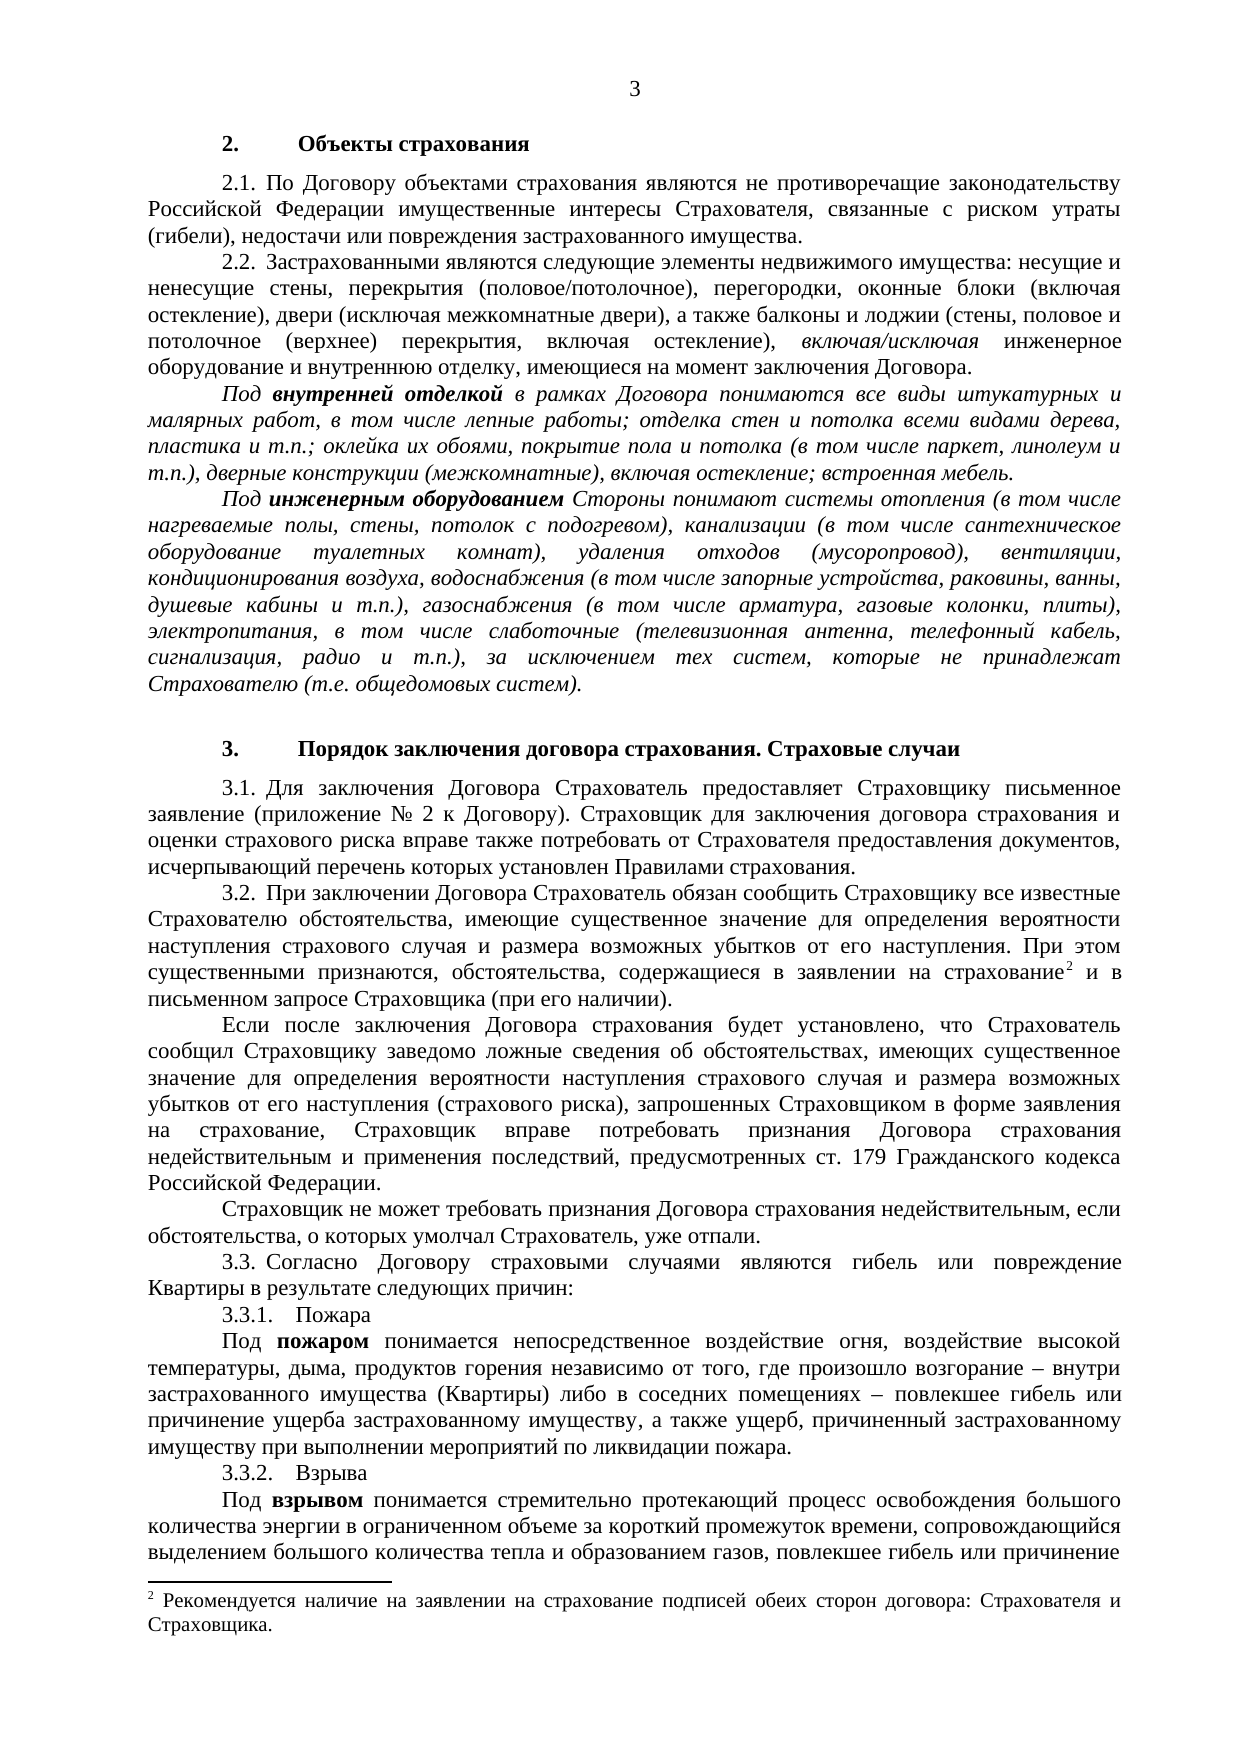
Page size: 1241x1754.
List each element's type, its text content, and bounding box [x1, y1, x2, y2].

list Застрахованными являются следующие элементы недвижимого имущества: несущие и ненесущие стены, перекрытия (половое/потолочное), перегородки, оконные блоки (включая остекление), двери (исключая межкомнатные двери), а также балконы и лоджии (стены, половое и потолочное (верхнее) перекрытия, включая остекление), включая/исключая инженерное оборудование и внутреннюю отделку, имеющиеся на момент заключения Договора. [148, 248, 1122, 380]
text Страховщик не может требовать признания Договора страхования недействительным, если обстоятельства, о которых умолчал Страхователь, уже отпали. [148, 1195, 1122, 1248]
text Если после заключения Договора страхования будет установлено, что Страхователь сообщил Страховщику заведомо ложные сведения об обстоятельствах, имеющих существенное значение для определения вероятности наступления страхового случая и размера возможных убытков от его наступления (страхового риска), запрошенных Страховщиком в форме заявления на страхование, Страховщик вправе потребовать признания Договора страхования недействительным и применения последствий, предусмотренных ст. 179 Гражданского кодекса Российской Федерации. [148, 1011, 1122, 1195]
list Согласно Договору страховыми случаями являются гибель или повреждение Квартиры в результате следующих причин: [148, 1248, 1122, 1301]
list Объекты страхования [148, 130, 1122, 156]
list Порядок заключения договора страхования. Страховые случаи [148, 735, 1122, 761]
list Для заключения Договора Страхователь предоставляет Страховщику письменное заявление (приложение № 2 к Договору). Страховщик для заключения договора страхования и оценки страхового риска вправе также потребовать от Страхователя предоставления документов, исчерпывающий перечень которых установлен Правилами страхования. [148, 774, 1122, 879]
text Под инженерным оборудованием Стороны понимают системы отопления (в том числе нагреваемые полы, стены, потолок с подогревом), канализации (в том числе сантехническое оборудование туалетных комнат), удаления отходов (мусоропровод), вентиляции, кондиционирования воздуха, водоснабжения (в том числе запорные устройства, раковины, ванны, душевые кабины и т.п.), газоснабжения (в том числе арматура, газовые колонки, плиты), электропитания, в том числе слаботочные (телевизионная антенна, телефонный кабель, сигнализация, радио и т.п.), за исключением тех систем, которые не принадлежат Страхователю (т.е. общедомовых систем). [148, 485, 1122, 696]
list Пожара [148, 1301, 1122, 1327]
text Под пожаром понимается непосредственное воздействие огня, воздействие высокой температуры, дыма, продуктов горения независимо от того, где произошло возгорание – внутри застрахованного имущества (Квартиры) либо в соседних помещениях – повлекшее гибель или причинение ущерба застрахованному имуществу, а также ущерб, причиненный застрахованному имуществу при выполнении мероприятий по ликвидации пожара. [148, 1327, 1122, 1459]
list При заключении Договора Страхователь обязан сообщить Страховщику все известные Страхователю обстоятельства, имеющие существенное значение для определения вероятности наступления страхового случая и размера возможных убытков от его наступления. При этом существенными признаются, обстоятельства, содержащиеся в заявлении на страхование и в письменном запросе Страховщика (при его наличии). [148, 879, 1122, 1011]
text Под внутренней отделкой в рамках Договора понимаются все виды штукатурных и малярных работ, в том числе лепные работы; отделка стен и потолка всеми видами дерева, пластика и т.п.; оклейка их обоями, покрытие пола и потолка (в том числе паркет, линолеум и т.п.), дверные конструкции (межкомнатные), включая остекление; встроенная мебель. [148, 380, 1122, 485]
list По Договору объектами страхования являются не противоречащие законодательству Российской Федерации имущественные интересы Страхователя, связанные с риском утраты (гибели), недостачи или повреждения застрахованного имущества. [148, 169, 1122, 248]
list Взрыва [148, 1459, 1122, 1486]
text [148, 1486, 1122, 1565]
